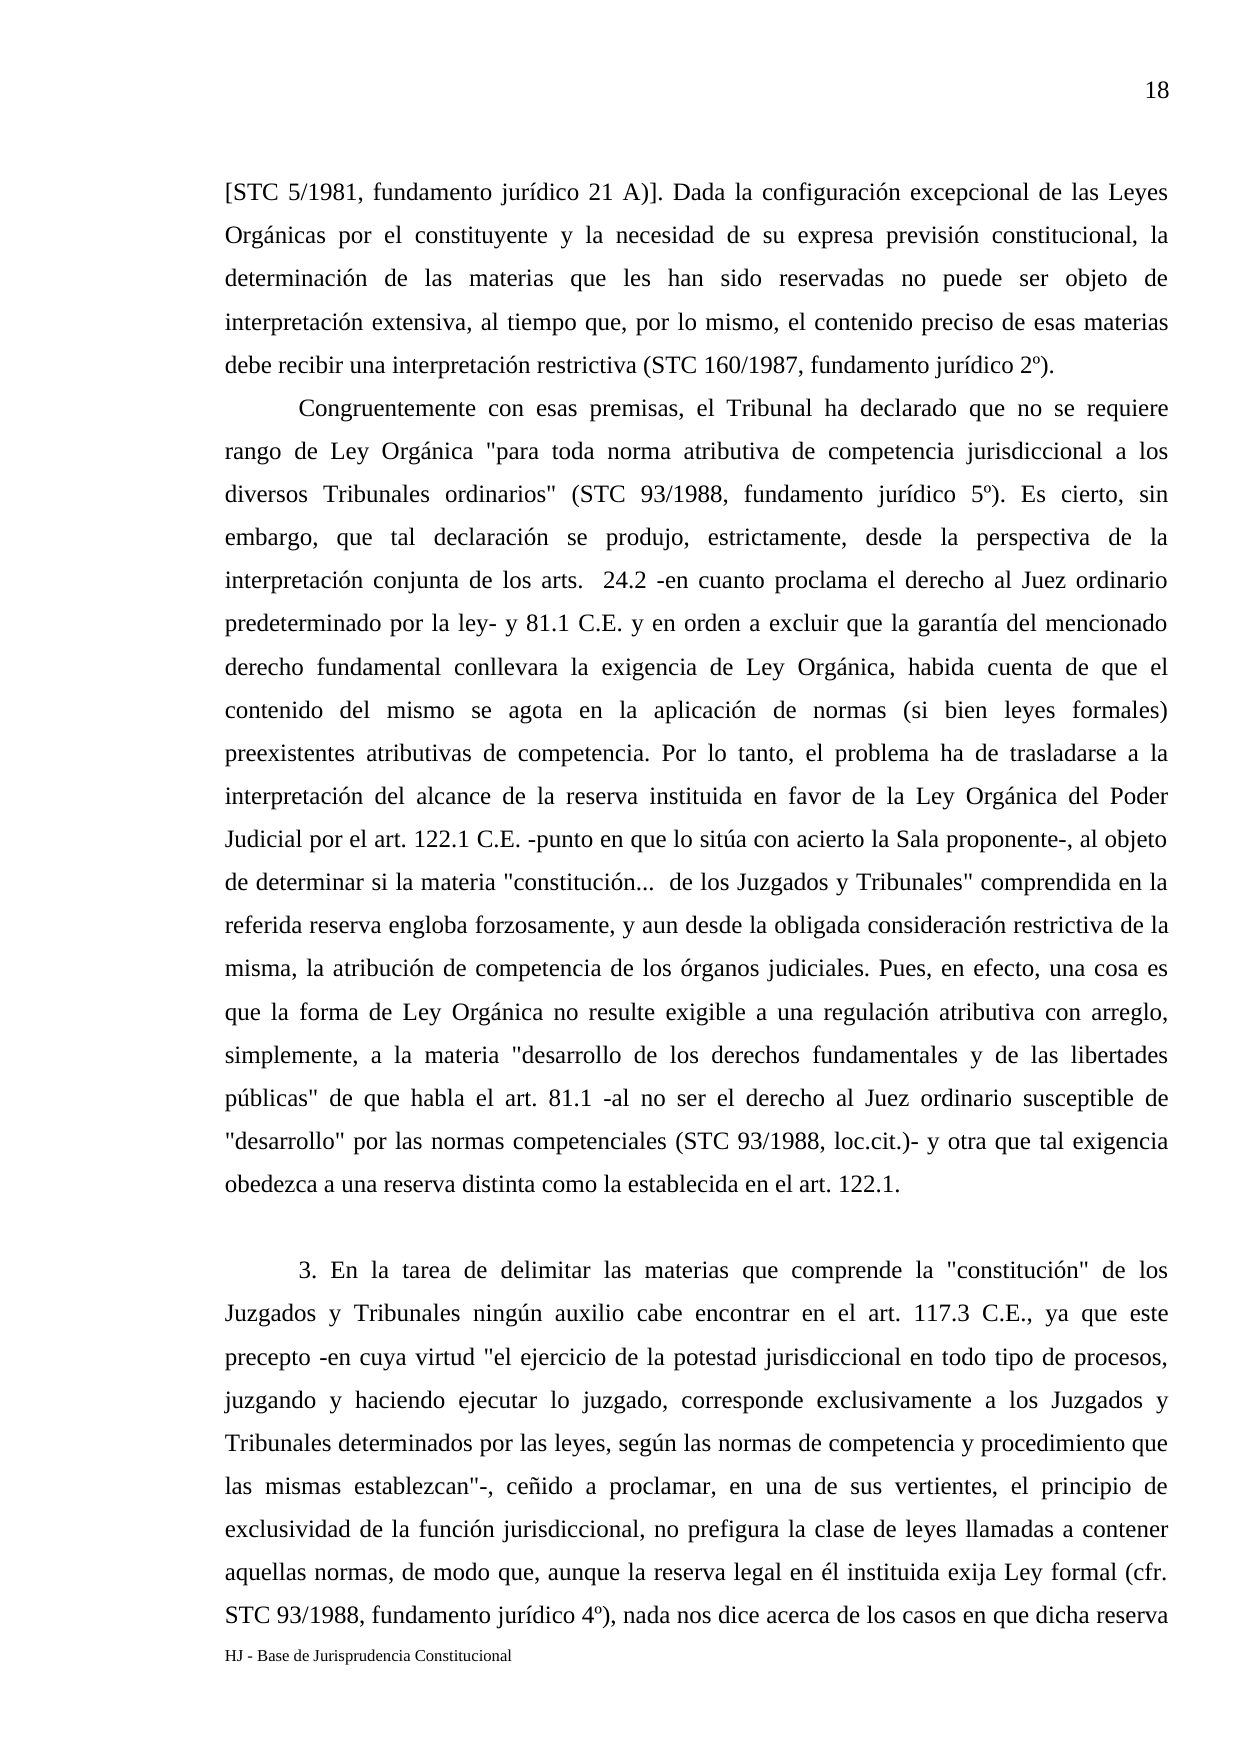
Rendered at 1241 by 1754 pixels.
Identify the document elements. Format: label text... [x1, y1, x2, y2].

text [224, 1255, 1169, 1629]
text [224, 177, 1169, 378]
text Congruentemente con esas premisas, el Tribunal ha declarado que no se requiere rango de Ley Orgánica "para toda norma atributiva de competencia jurisdiccional a los diversos Tribunales ordinarios" (STC 93/1988, fundamento jurídico 5º). Es cierto, sin embargo, que tal declaración se produjo, estrictamente, desde la perspectiva de la interpretación conjunta de los arts. 24.2 -en cuanto proclama el derecho al Juez ordinario predeterminado por la ley- y 81.1 C.E. y en orden a excluir que la garantía del mencionado derecho fundamental conllevara la exigencia de Ley Orgánica, habida cuenta de que el contenido del mismo se agota en la aplicación de normas (si bien leyes formales) preexistentes atributivas de competencia. Por lo tanto, el problema ha de trasladarse a la interpretación del alcance de la reserva instituida en favor de la Ley Orgánica del Poder Judicial por el art. 122.1 C.E. -punto en que lo sitúa con acierto la Sala proponente-, al objeto de determinar si la materia "constitución... de los Juzgados y Tribunales" comprendida en la referida reserva engloba forzosamente, y aun desde la obligada consideración restrictiva de la misma, la atribución de competencia de los órganos judiciales. Pues, en efecto, una cosa es que la forma de Ley Orgánica no resulte exigible a una regulación atributiva con arreglo, simplemente, a la materia "desarrollo de los derechos fundamentales y de las libertades públicas" de que habla el art. 81.1 -al no ser el derecho al Juez ordinario susceptible de "desarrollo" por las normas competenciales (STC 93/1988, loc.cit.)- y otra que tal exigencia obedezca a una reserva distinta como la establecida en el art. 122.1. [224, 393, 1169, 1198]
